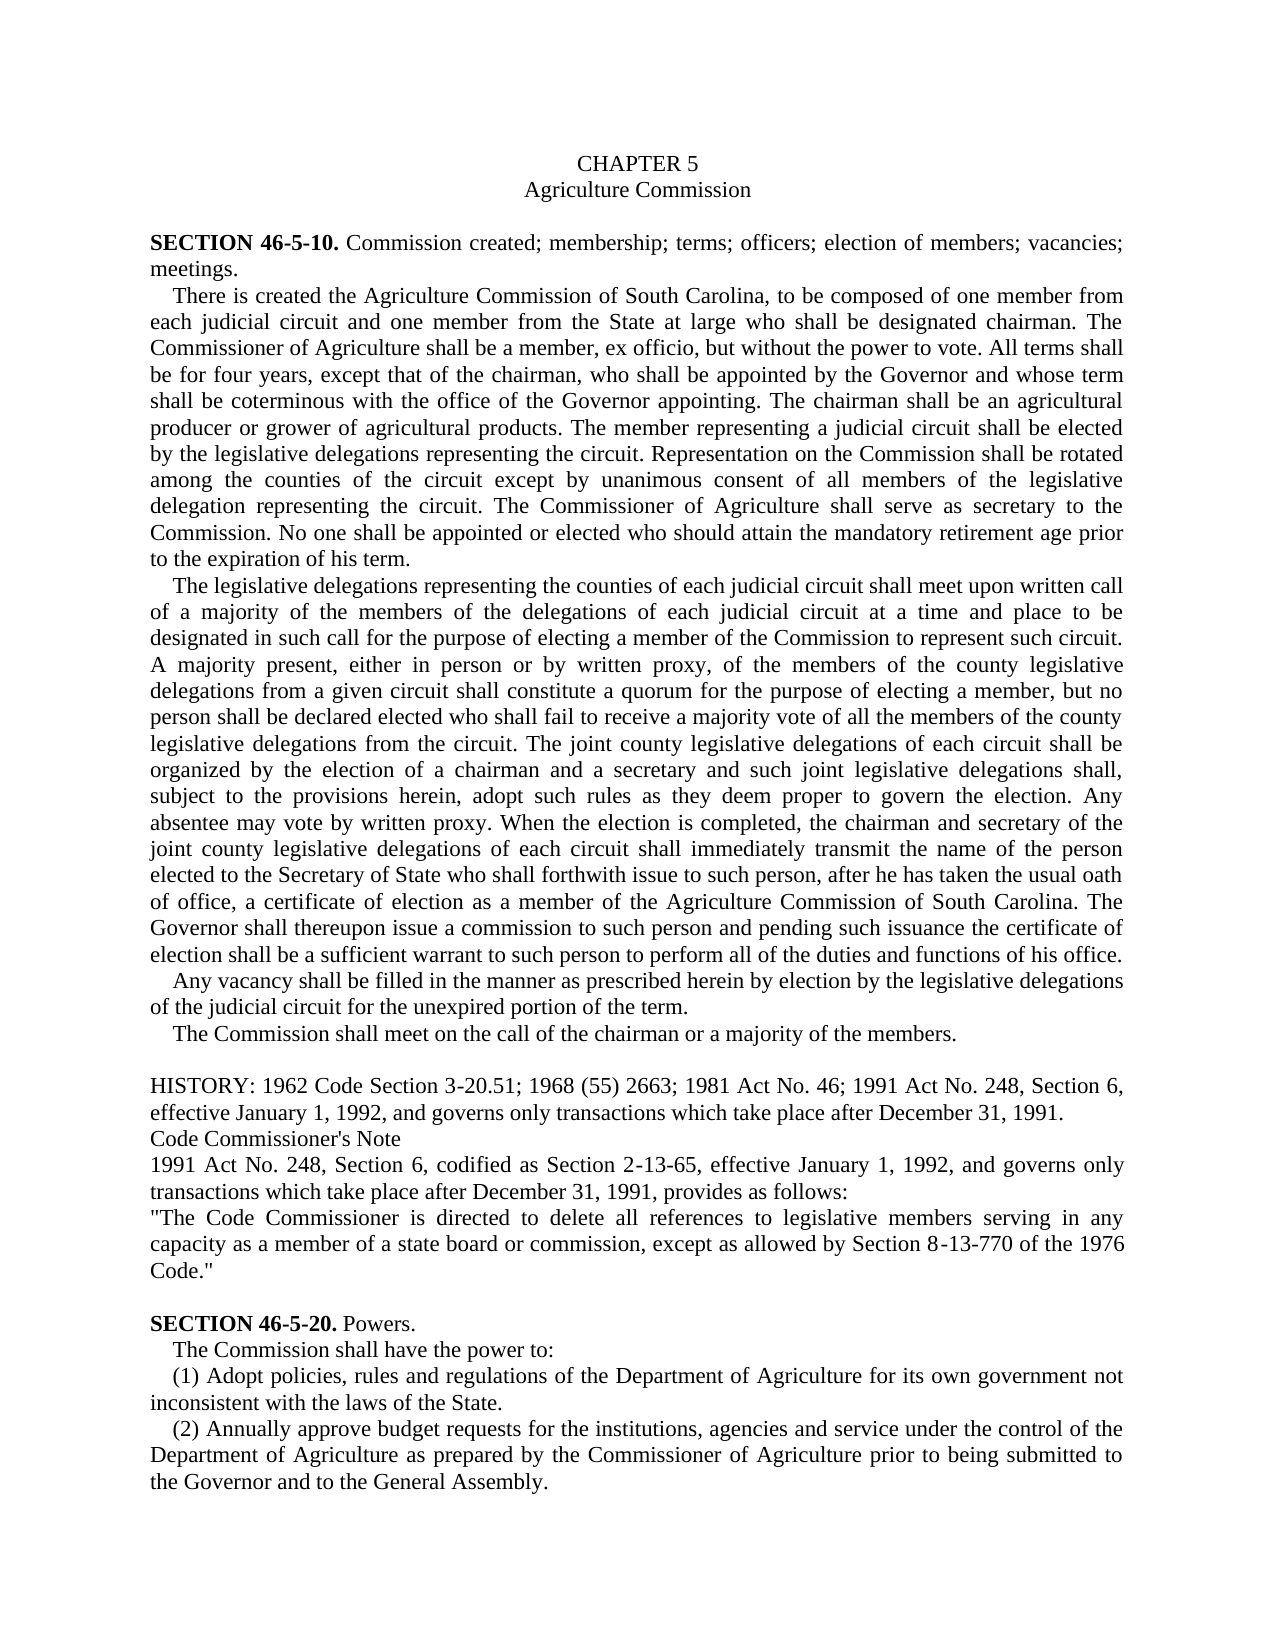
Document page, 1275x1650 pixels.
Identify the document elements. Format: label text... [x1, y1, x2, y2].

text SECTION 46-5-20. Powers. [150, 1309, 1125, 1336]
text Code Commissioner's Note [150, 1125, 1125, 1151]
text Any vacancy shall be filled in the manner as prescribed herein by election by the legislative delegations of the judicial circuit for the unexpired portion of the term. [150, 967, 1125, 1020]
text HISTORY: 1962 Code Section 3-20.51; 1968 (55) 2663; 1981 Act No. 46; 1991 Act No. 248, Section 6, effective January 1, 1992, and governs only transactions which take place after December 31, 1991. [150, 1072, 1125, 1125]
text The Commission shall meet on the call of the chairman or a majority of the members. [150, 1020, 1125, 1046]
text CHAPTER 5 [150, 150, 1125, 176]
text The Commission shall have the power to: [150, 1336, 1125, 1362]
text "The Code Commissioner is directed to delete all references to legislative members serving in any capacity as a member of a state board or commission, except as allowed by Section 8-13-770 of the 1976 Code." [150, 1204, 1125, 1283]
text Agriculture Commission [150, 176, 1125, 203]
text (2) Annually approve budget requests for the institutions, agencies and service under the control of the Department of Agriculture as prepared by the Commissioner of Agriculture prior to being submitted to the Governor and to the General Assembly. [150, 1415, 1125, 1494]
text SECTION 46-5-10. Commission created; membership; terms; officers; election of members; vacancies; meetings. [150, 229, 1125, 282]
text (1) Adopt policies, rules and regulations of the Department of Agriculture for its own government not inconsistent with the laws of the State. [150, 1362, 1125, 1415]
text There is created the Agriculture Commission of South Carolina, to be composed of one member from each judicial circuit and one member from the State at large who shall be designated chairman. The Commissioner of Agriculture shall be a member, ex officio, but without the power to vote. All terms shall be for four years, except that of the chairman, who shall be appointed by the Governor and whose term shall be coterminous with the office of the Governor appointing. The chairman shall be an agricultural producer or grower of agricultural products. The member representing a judicial circuit shall be elected by the legislative delegations representing the circuit. Representation on the Commission shall be rotated among the counties of the circuit except by unanimous consent of all members of the legislative delegation representing the circuit. The Commissioner of Agriculture shall serve as secretary to the Commission. No one shall be appointed or elected who should attain the mandatory retirement age prior to the expiration of his term. [150, 282, 1125, 572]
text 1991 Act No. 248, Section 6, codified as Section 2-13-65, effective January 1, 1992, and governs only transactions which take place after December 31, 1991, provides as follows: [150, 1151, 1125, 1204]
text The legislative delegations representing the counties of each judicial circuit shall meet upon written call of a majority of the members of the delegations of each judicial circuit at a time and place to be designated in such call for the purpose of electing a member of the Commission to represent such circuit. A majority present, either in person or by written proxy, of the members of the county legislative delegations from a given circuit shall constitute a quorum for the purpose of electing a member, but no person shall be declared elected who shall fail to receive a majority vote of all the members of the county legislative delegations from the circuit. The joint county legislative delegations of each circuit shall be organized by the election of a chairman and a secretary and such joint legislative delegations shall, subject to the provisions herein, adopt such rules as they deem proper to govern the election. Any absentee may vote by written proxy. When the election is completed, the chairman and secretary of the joint county legislative delegations of each circuit shall immediately transmit the name of the person elected to the Secretary of State who shall forthwith issue to such person, after he has taken the usual oath of office, a certificate of election as a member of the Agriculture Commission of South Carolina. The Governor shall thereupon issue a commission to such person and pending such issuance the certificate of election shall be a sufficient warrant to such person to perform all of the duties and functions of his office. [150, 572, 1125, 967]
